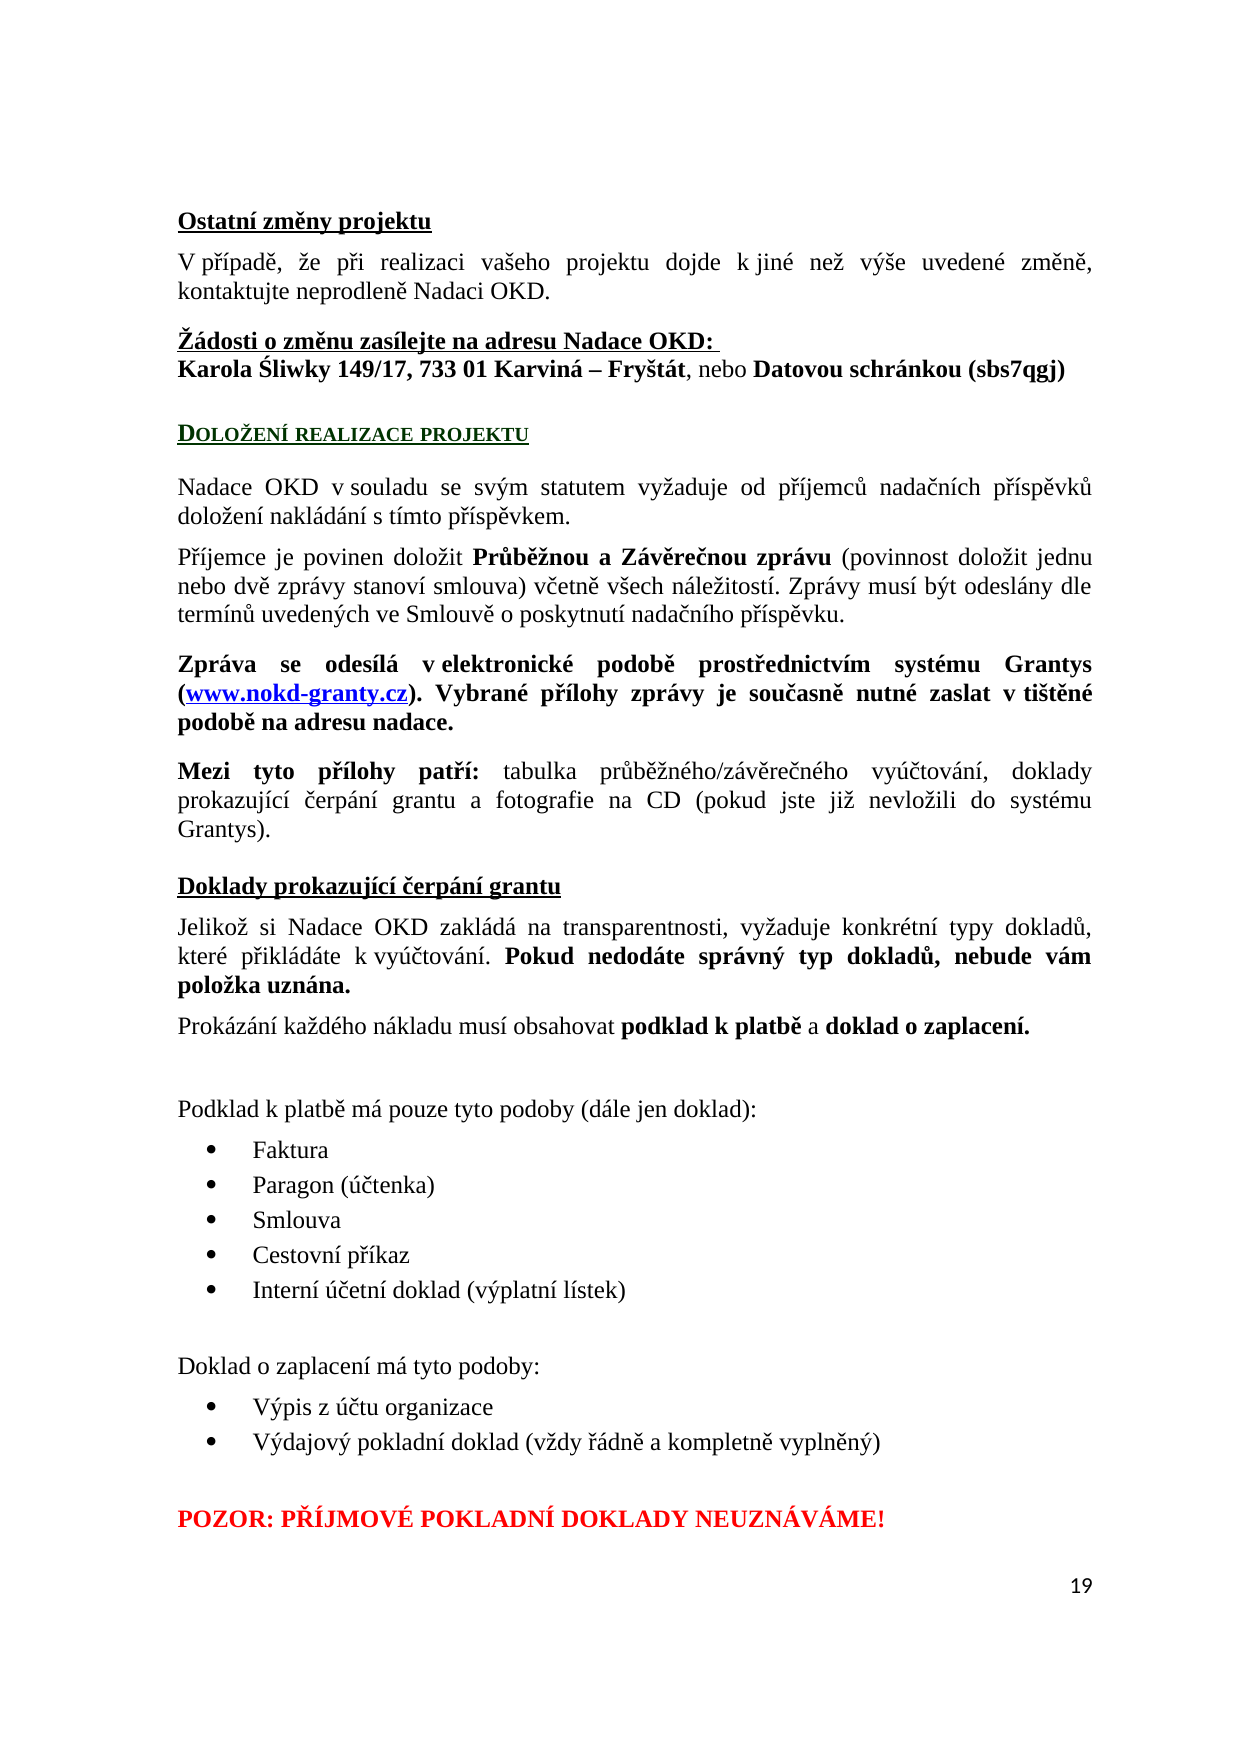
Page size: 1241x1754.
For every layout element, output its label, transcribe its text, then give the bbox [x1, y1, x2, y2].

text Doklad o zaplacení má tyto podoby: [177, 1351, 1092, 1380]
list Paragon (účtenka) [207, 1170, 1092, 1199]
list Cestovní příkaz [207, 1240, 1092, 1269]
text Jelikož si Nadace OKD zakládá na transparentnosti, vyžaduje konkrétní typy dokladů, které přikládáte k vyúčtování. Pokud nedodáte správný typ dokladů, nebude vám položka uznána. [177, 912, 1092, 999]
list Faktura [207, 1135, 1092, 1164]
text Žádosti o změnu zasílejte na adresu Nadace OKD: [177, 326, 1092, 354]
text Nadace OKD v souladu se svým statutem vyžaduje od příjemců nadačních příspěvků doložení nakládání s tímto příspěvkem. [177, 472, 1092, 529]
text Podklad k platbě má pouze tyto podoby (dále jen doklad): [177, 1094, 1092, 1122]
text Karola Śliwky 149/17, 733 01 Karviná – Fryštát, nebo Datovou schránkou (sbs7qgj) [177, 354, 1092, 383]
list Smlouva [207, 1205, 1092, 1234]
text Prokázání každého nákladu musí obsahovat podklad k platbě a doklad o zaplacení. [177, 1011, 1092, 1040]
text Ostatní změny projektu [177, 206, 1092, 235]
text Doložení realizace projektu [177, 418, 1092, 447]
text V případě, že při realizaci vašeho projektu dojde k jiné než výše uvedené změně, kontaktujte neprodleně Nadaci OKD. [177, 247, 1092, 305]
list Výpis z účtu organizace [207, 1392, 1092, 1421]
text Doklady prokazující čerpání grantu [177, 871, 1092, 900]
text Příjemce je povinen doložit Průběžnou a Závěrečnou zprávu (povinnost doložit jednu nebo dvě zprávy stanoví smlouva) včetně všech náležitostí. Zprávy musí být odeslány dle termínů uvedených ve Smlouvě o poskytnutí nadačního příspěvku. [177, 542, 1092, 628]
list Výdajový pokladní doklad (vždy řádně a kompletně vyplněný) [207, 1427, 1092, 1456]
text Zpráva se odesílá v elektronické podobě prostřednictvím systému Grantys (www.nokd-granty.cz). Vybrané přílohy zprávy je současně nutné zaslat v tištěné podobě na adresu nadace. [177, 649, 1092, 735]
list Interní účetní doklad (výplatní lístek) [207, 1275, 1092, 1304]
text Mezi tyto přílohy patří: tabulka průběžného/závěrečného vyúčtování, doklady prokazující čerpání grantu a fotografie na CD (pokud jste již nevložili do systému Grantys). [177, 756, 1092, 842]
text POZOR: PŘÍJMOVÉ POKLADNÍ DOKLADY NEUZNÁVÁME! [177, 1504, 1092, 1532]
